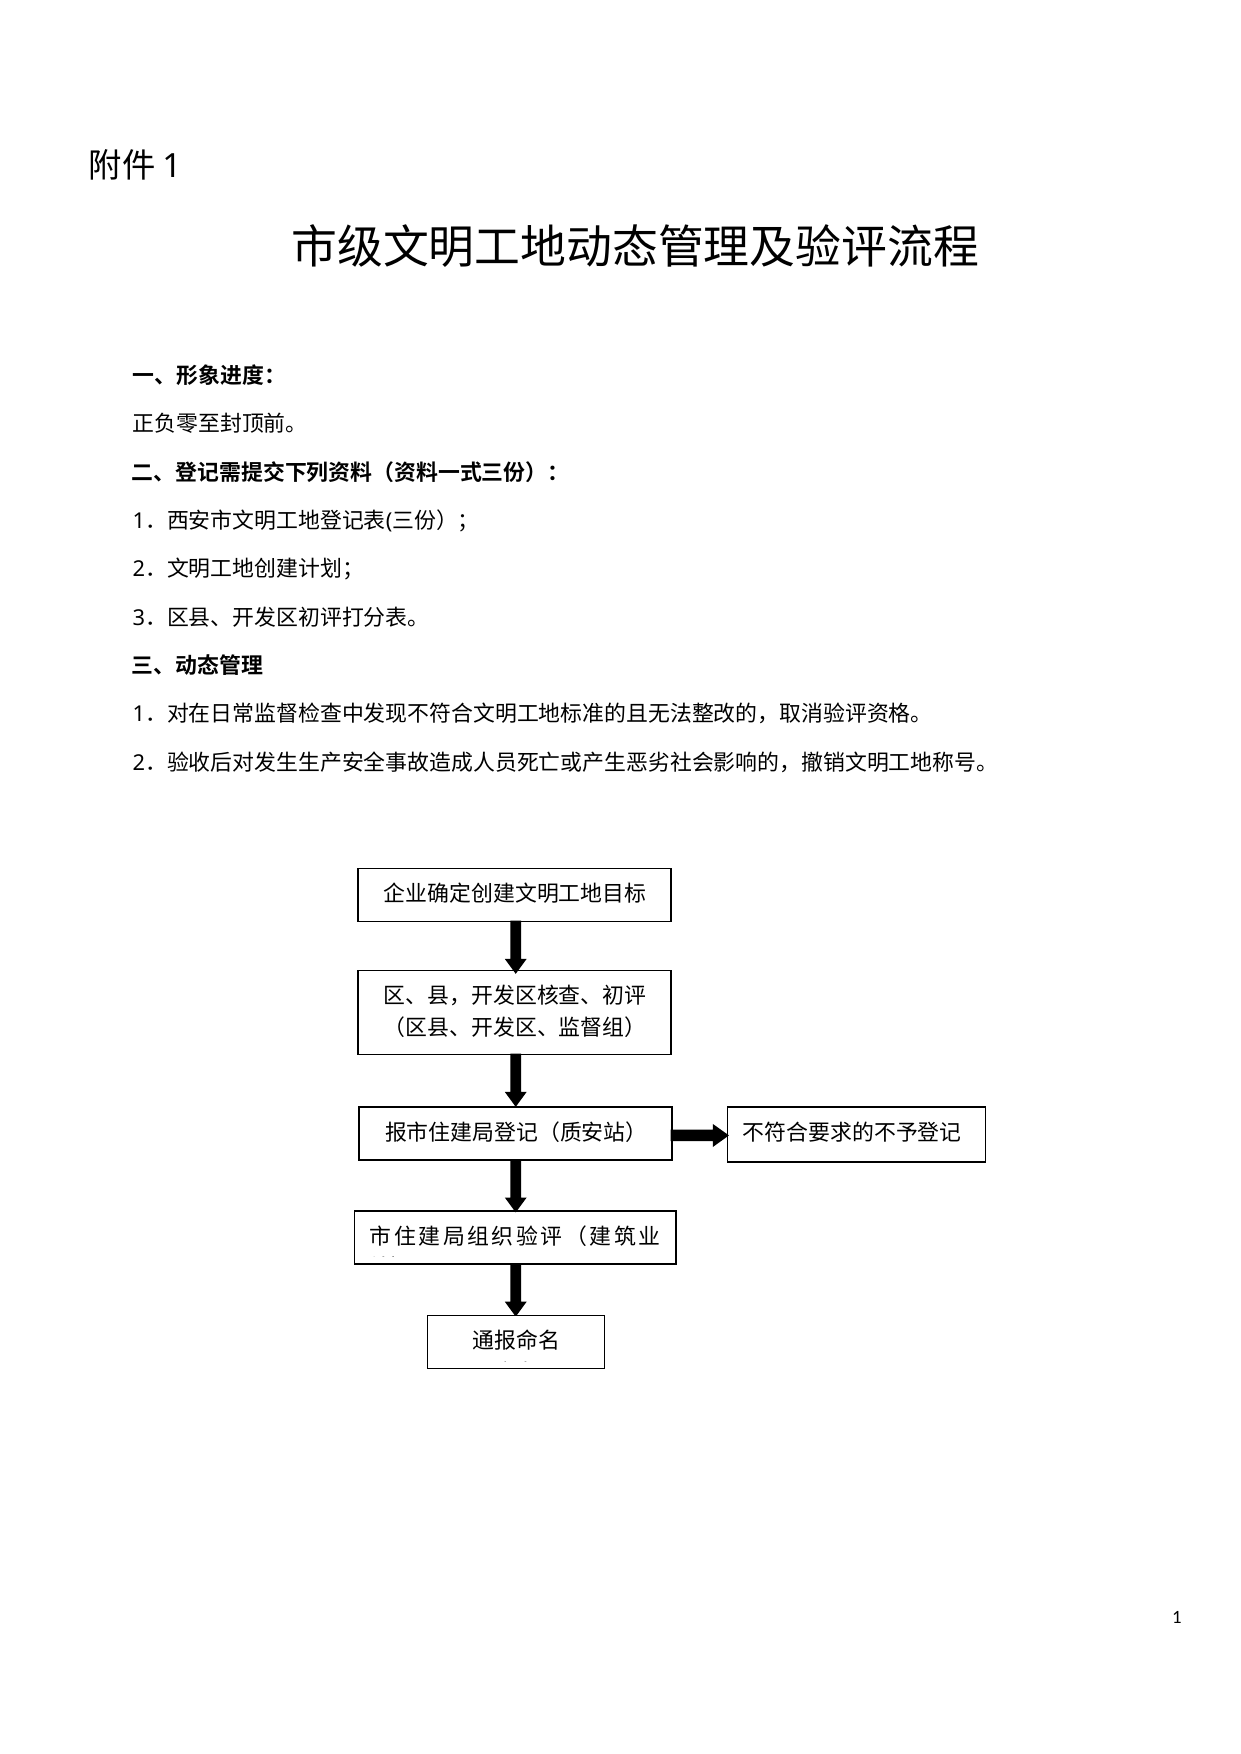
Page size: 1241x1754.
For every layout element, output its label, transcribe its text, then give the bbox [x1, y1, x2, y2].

text 1．对在日常监督检查中发现不符合文明工地标准的且无法整改的，取消验评资格。 [89, 696, 1181, 728]
text 市级文明工地动态管理及验评流程 [89, 195, 1181, 293]
text 3．区县、开发区初评打分表。 [89, 599, 1181, 632]
text 一、形象进度： [89, 358, 1181, 390]
text 正负零至封顶前。 [89, 406, 1181, 438]
text 2．验收后对发生生产安全事故造成人员死亡或产生恶劣社会影响的，撤销文明工地称号。 [89, 744, 1181, 777]
text 1．西安市文明工地登记表(三份）； [89, 503, 1181, 535]
text 二、登记需提交下列资料（资料一式三份）： [89, 454, 1181, 487]
text 附件1 [89, 130, 1181, 195]
text 三、动态管理 [89, 648, 1181, 680]
text 2．文明工地创建计划； [89, 551, 1181, 583]
